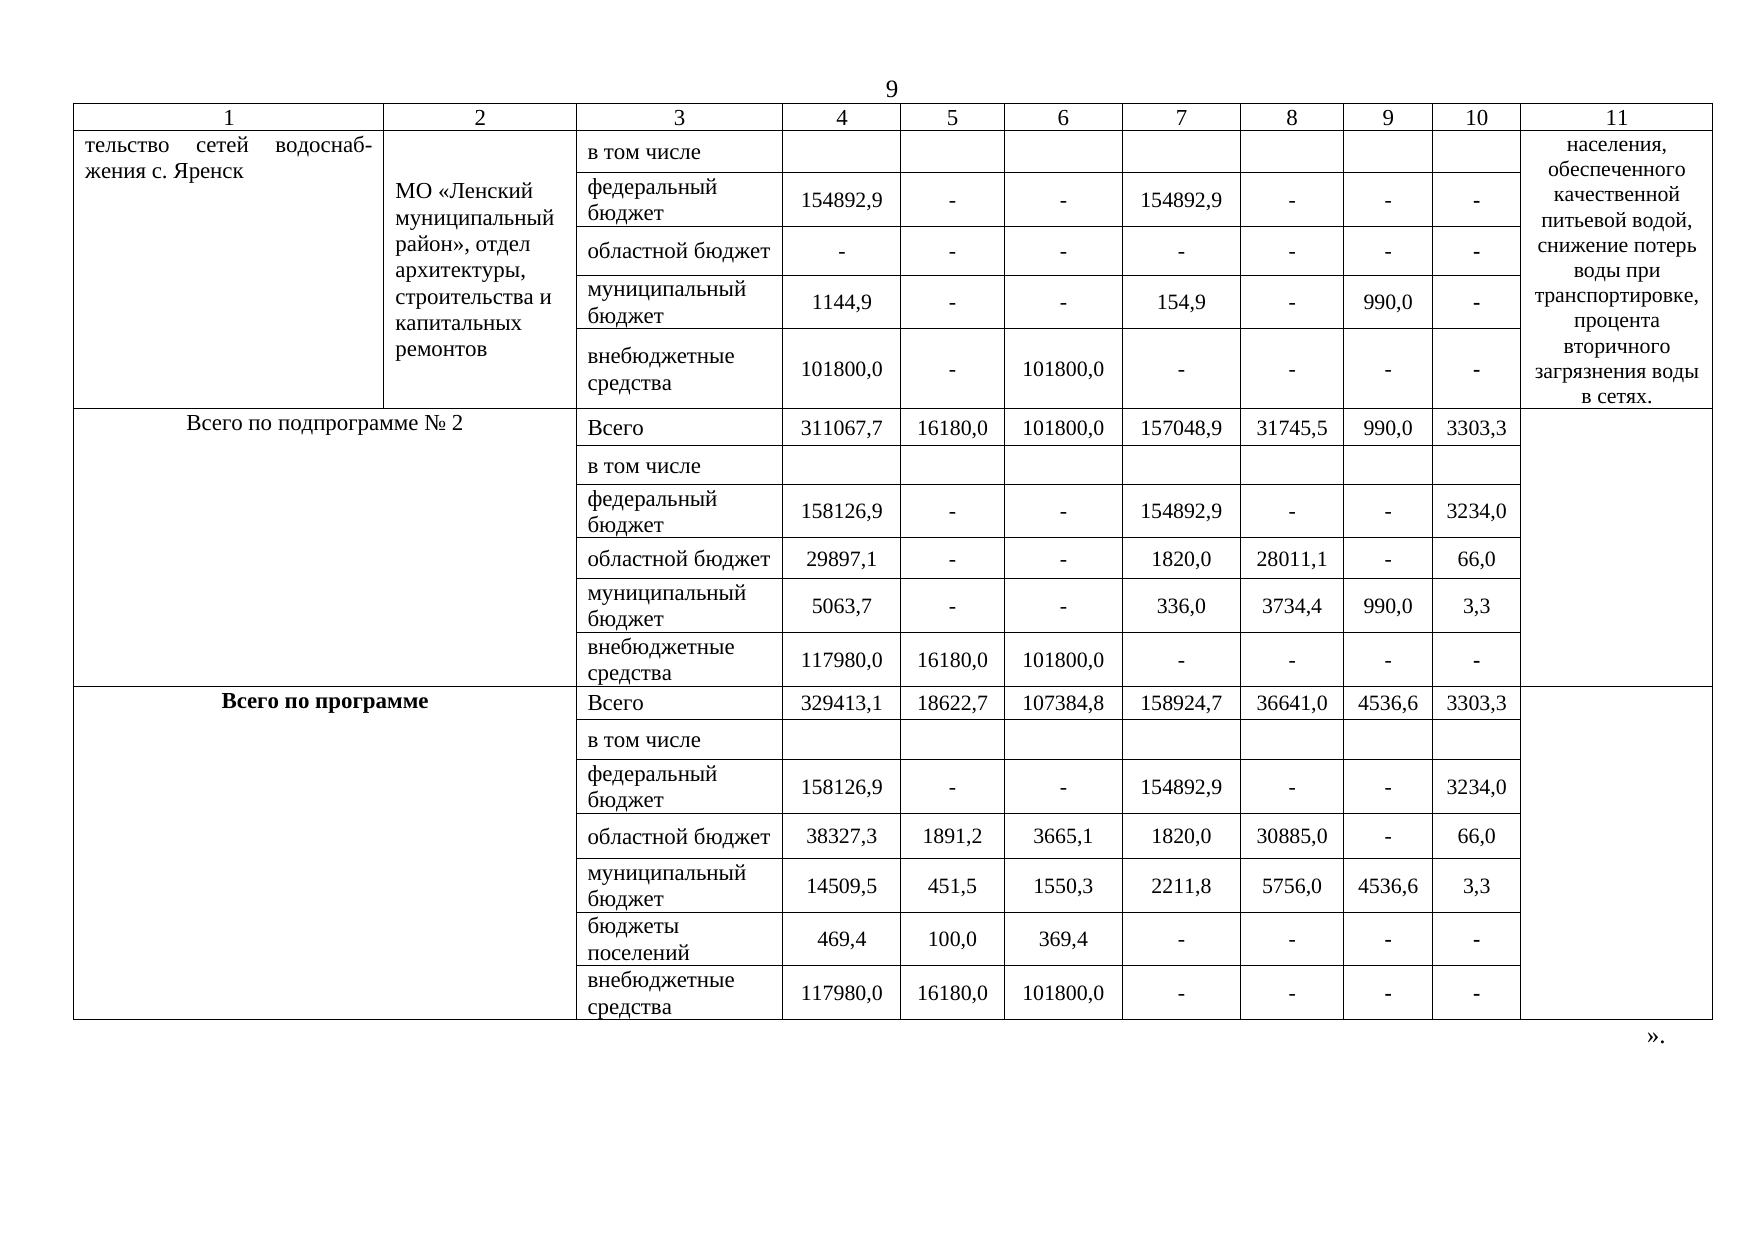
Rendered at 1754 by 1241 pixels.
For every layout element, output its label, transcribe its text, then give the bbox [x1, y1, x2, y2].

table_cell 101800,0 [1005, 966, 1122, 1019]
table_cell 28011,1 [1241, 538, 1343, 578]
table_cell Всего по подпрограмме № 2 [74, 409, 576, 686]
table_cell 3665,1 [1005, 814, 1122, 858]
table_cell 154892,9 [783, 173, 900, 226]
table_cell 117980,0 [783, 966, 900, 1019]
table_cell - [1123, 633, 1240, 686]
table_cell - [1241, 276, 1343, 328]
table_cell 3303,3 [1433, 409, 1520, 445]
table_cell 990,0 [1344, 579, 1432, 632]
table_cell в том числе [577, 131, 782, 172]
table_cell [1123, 446, 1240, 483]
table_cell 30885,0 [1241, 814, 1343, 858]
table_cell областной бюджет [577, 227, 782, 274]
table_cell [1521, 409, 1712, 686]
table_cell - [1241, 227, 1343, 274]
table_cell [384, 131, 576, 408]
table_header 11 [1521, 104, 1712, 130]
table_cell 101800,0 [783, 329, 900, 408]
table_cell - [1123, 966, 1240, 1019]
table_header 3 [577, 104, 782, 130]
table_header 5 [901, 104, 1004, 130]
table_cell - [1005, 227, 1122, 274]
table_cell [1521, 687, 1712, 1019]
table_cell - [1005, 760, 1122, 813]
table_cell 158126,9 [783, 485, 900, 537]
table_cell 1550,3 [1005, 859, 1122, 912]
table_cell - [1241, 760, 1343, 813]
table_cell [1433, 446, 1520, 483]
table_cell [1521, 131, 1712, 408]
table_cell муниципальный бюджет [577, 276, 782, 328]
table_cell - [1344, 966, 1432, 1019]
table_cell - [1344, 538, 1432, 578]
table_cell 154892,9 [1123, 485, 1240, 537]
table_cell [1241, 720, 1343, 759]
table_cell - [1344, 227, 1432, 274]
table_cell [1123, 131, 1240, 172]
table_cell 3734,4 [1241, 579, 1343, 632]
table_cell Всего по программе [74, 687, 576, 1019]
table_cell 1891,2 [901, 814, 1004, 858]
table_cell 38327,3 [783, 814, 900, 858]
table_cell федеральный бюджет [577, 760, 782, 813]
table_cell [1344, 720, 1432, 759]
table_cell - [901, 538, 1004, 578]
table_cell 101800,0 [1005, 409, 1122, 445]
table_cell - [901, 173, 1004, 226]
table_cell 4536,6 [1344, 687, 1432, 718]
table_cell Всего [577, 409, 782, 445]
table_cell 107384,8 [1005, 687, 1122, 718]
table_cell - [1344, 173, 1432, 226]
table_cell - [1241, 966, 1343, 1019]
table_cell - [1433, 276, 1520, 328]
table_cell - [901, 276, 1004, 328]
table_cell - [1123, 329, 1240, 408]
table_cell 36641,0 [1241, 687, 1343, 718]
table_cell 14509,5 [783, 859, 900, 912]
table_cell - [901, 227, 1004, 274]
table_cell - [901, 485, 1004, 537]
table_cell областной бюджет [577, 814, 782, 858]
table_cell внебюджетные средства [577, 329, 782, 408]
table_cell 5063,7 [783, 579, 900, 632]
table_cell 101800,0 [1005, 633, 1122, 686]
table_cell 311067,7 [783, 409, 900, 445]
table_cell - [1344, 913, 1432, 965]
table_cell 29897,1 [783, 538, 900, 578]
table_cell - [1344, 485, 1432, 537]
table_cell [1344, 131, 1432, 172]
table_cell - [1433, 966, 1520, 1019]
table_cell федеральный бюджет [577, 173, 782, 226]
table_cell 990,0 [1344, 276, 1432, 328]
table_cell [1433, 131, 1520, 172]
table_cell 336,0 [1123, 579, 1240, 632]
table_header 1 [74, 104, 383, 130]
table_cell 1820,0 [1123, 814, 1240, 858]
table_cell [901, 720, 1004, 759]
table_header 7 [1123, 104, 1240, 130]
table_cell 16180,0 [901, 409, 1004, 445]
table_cell 18622,7 [901, 687, 1004, 718]
table_cell - [1241, 173, 1343, 226]
table_cell - [1344, 814, 1432, 858]
table_cell 101800,0 [1005, 329, 1122, 408]
table_cell в том числе [577, 446, 782, 483]
table_cell - [1241, 485, 1343, 537]
text ». [118, 1020, 1665, 1049]
table_cell 16180,0 [901, 633, 1004, 686]
table_cell 158924,7 [1123, 687, 1240, 718]
table_cell - [1344, 329, 1432, 408]
table_cell [901, 131, 1004, 172]
table_cell [783, 720, 900, 759]
table_header 8 [1241, 104, 1343, 130]
table_cell - [1005, 538, 1122, 578]
table_cell 157048,9 [1123, 409, 1240, 445]
table_cell [1005, 131, 1122, 172]
table_cell 2211,8 [1123, 859, 1240, 912]
table_cell 1820,0 [1123, 538, 1240, 578]
table_cell муниципальный бюджет [577, 859, 782, 912]
table_cell 154,9 [1123, 276, 1240, 328]
table_cell [901, 446, 1004, 483]
table_cell - [1433, 329, 1520, 408]
table_cell - [1005, 485, 1122, 537]
table_cell внебюджетные средства [577, 633, 782, 686]
table_cell - [1433, 633, 1520, 686]
table_cell [1123, 720, 1240, 759]
table_cell [783, 446, 900, 483]
table_cell 100,0 [901, 913, 1004, 965]
table_cell 154892,9 [1123, 760, 1240, 813]
table_cell 66,0 [1433, 538, 1520, 578]
table_cell 31745,5 [1241, 409, 1343, 445]
table_cell 5756,0 [1241, 859, 1343, 912]
table_header 2 [384, 104, 576, 130]
table_header 9 [1344, 104, 1432, 130]
table_cell 990,0 [1344, 409, 1432, 445]
table_cell 1144,9 [783, 276, 900, 328]
table_cell - [1344, 760, 1432, 813]
table_cell - [901, 760, 1004, 813]
table_cell 158126,9 [783, 760, 900, 813]
table_cell - [1433, 173, 1520, 226]
table_cell 16180,0 [901, 966, 1004, 1019]
table_cell - [1433, 227, 1520, 274]
table_cell - [1005, 276, 1122, 328]
table_cell - [1123, 227, 1240, 274]
table_cell [1241, 131, 1343, 172]
table_cell - [1241, 633, 1343, 686]
table_cell муниципальный бюджет [577, 579, 782, 632]
table_cell - [1344, 633, 1432, 686]
table_cell областной бюджет [577, 538, 782, 578]
table_cell 451,5 [901, 859, 1004, 912]
table_cell [1344, 446, 1432, 483]
table_cell - [901, 579, 1004, 632]
table_cell 66,0 [1433, 814, 1520, 858]
table_cell федеральный бюджет [577, 485, 782, 537]
table_cell - [1005, 579, 1122, 632]
table_cell 3303,3 [1433, 687, 1520, 718]
table_cell [1005, 446, 1122, 483]
table_cell [1241, 446, 1343, 483]
table_cell - [783, 227, 900, 274]
table_cell 117980,0 [783, 633, 900, 686]
table_cell 329413,1 [783, 687, 900, 718]
table_cell 3,3 [1433, 859, 1520, 912]
table_header 6 [1005, 104, 1122, 130]
table_cell [783, 131, 900, 172]
table_cell [1005, 720, 1122, 759]
table_cell внебюджетные средства [577, 966, 782, 1019]
table_cell - [1433, 913, 1520, 965]
table_cell 3,3 [1433, 579, 1520, 632]
table_cell 4536,6 [1344, 859, 1432, 912]
table_cell - [901, 329, 1004, 408]
table_cell в том числе [577, 720, 782, 759]
table_header 10 [1433, 104, 1520, 130]
table_cell - [1123, 913, 1240, 965]
table_header 4 [783, 104, 900, 130]
table_cell 3234,0 [1433, 760, 1520, 813]
table_cell [1433, 720, 1520, 759]
table_cell 3234,0 [1433, 485, 1520, 537]
table_cell Всего [577, 687, 782, 718]
table_cell - [1005, 173, 1122, 226]
table_cell 469,4 [783, 913, 900, 965]
table_cell бюджеты поселений [577, 913, 782, 965]
table_cell 154892,9 [1123, 173, 1240, 226]
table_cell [74, 131, 383, 408]
table_cell - [1241, 913, 1343, 965]
table_cell - [1241, 329, 1343, 408]
table_cell 369,4 [1005, 913, 1122, 965]
